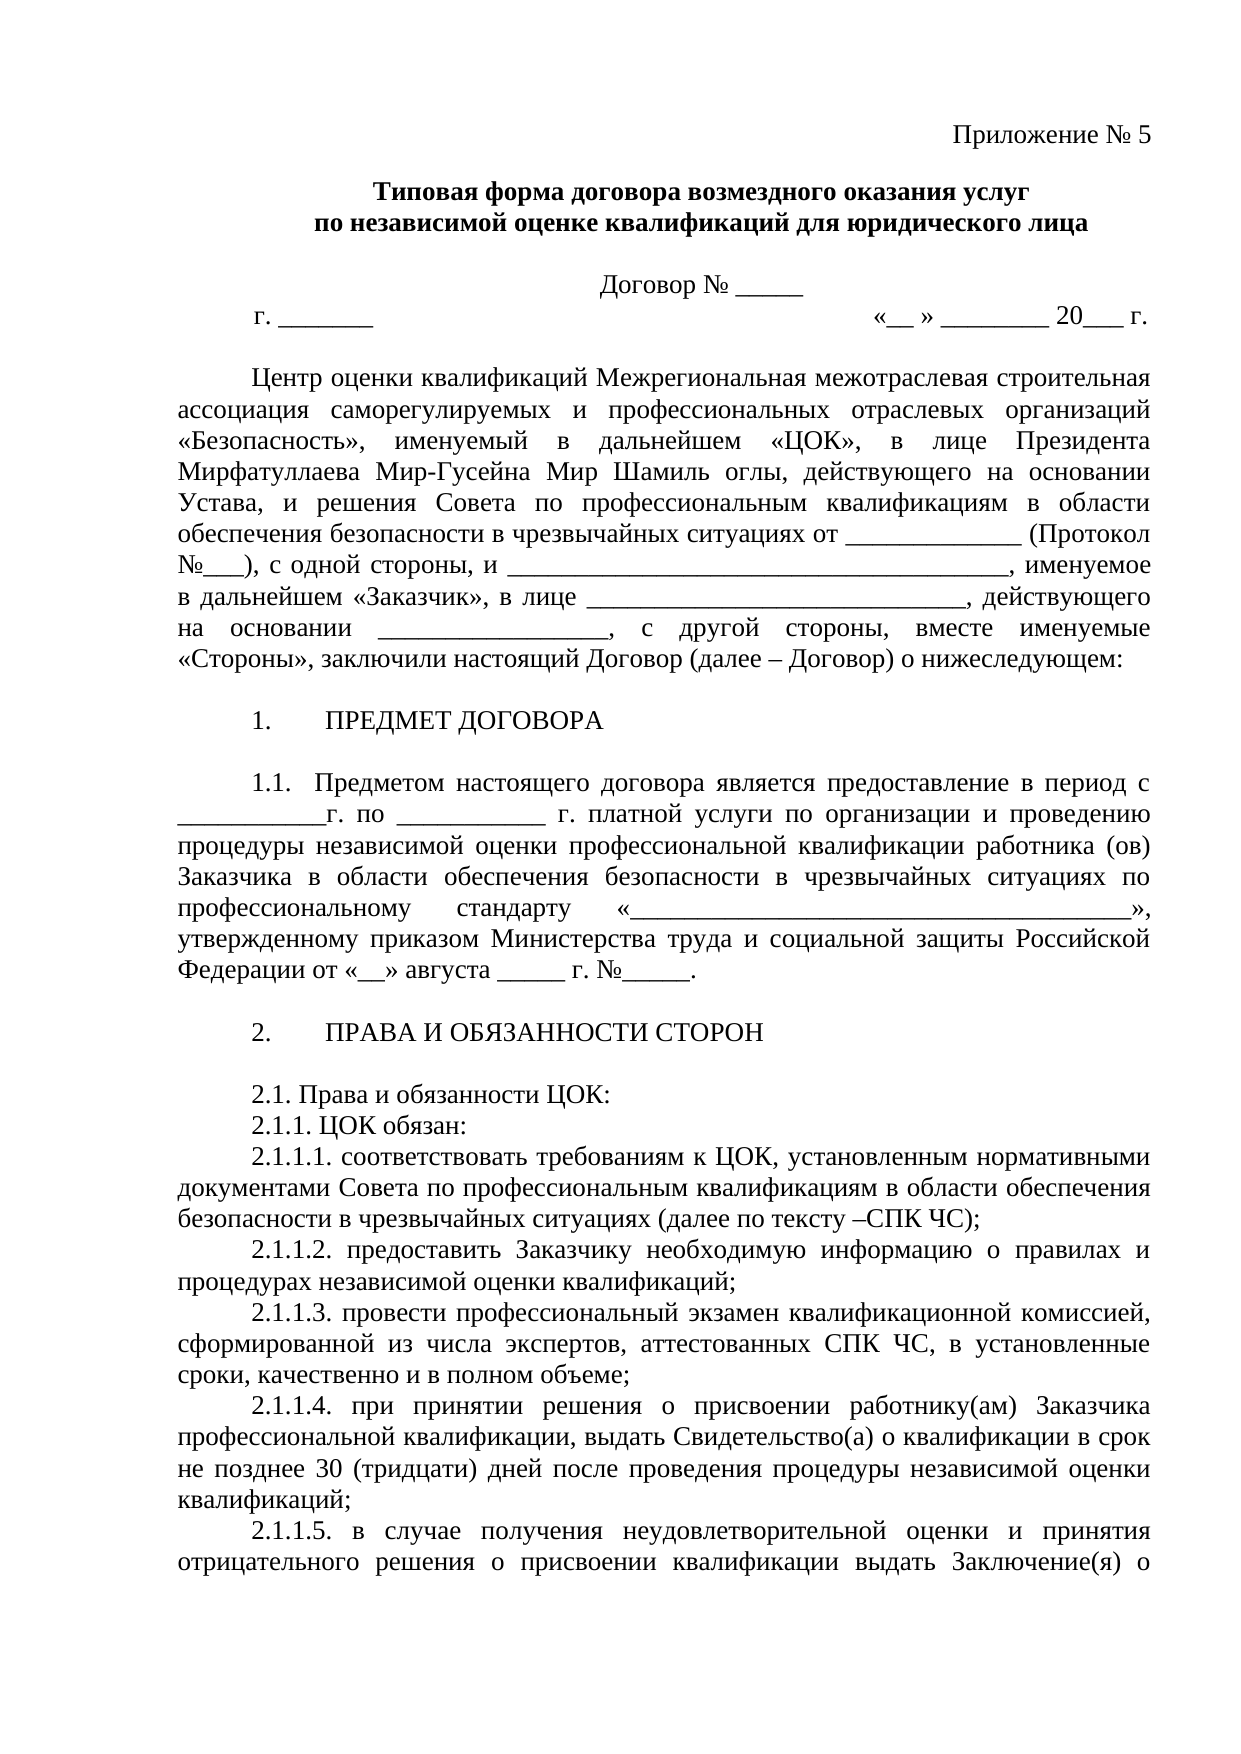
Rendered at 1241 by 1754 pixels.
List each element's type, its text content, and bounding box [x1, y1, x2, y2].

text Типовая форма договора возмездного оказания услуг [177, 175, 1152, 206]
text 2.1.1.1. соответствовать требованиям к ЦОК, установленным нормативными документами Совета по профессиональным квалификациям в области обеспечения безопасности в чрезвычайных ситуациях (далее по тексту –СПК ЧС); [177, 1140, 1152, 1234]
text Договор № _____ [177, 268, 1152, 299]
list ПРЕДМЕТ ДОГОВОРА [177, 704, 1152, 735]
text Центр оценки квалификаций Межрегиональная межотраслевая строительная ассоциация саморегулируемых и профессиональных отраслевых организаций «Безопасность», именуемый в дальнейшем «ЦОК», в лице Президента Мирфатуллаева Мир-Гусейна Мир Шамиль оглы, действующего на основании Устава, и решения Совета по профессиональным квалификациям в области обеспечения безопасности в чрезвычайных ситуациях от _____________ (Протокол №___), с одной стороны, и _____________________________________, именуемое в дальнейшем «Заказчик», в лице ____________________________, действующего на основании _________________, с другой стороны, вместе именуемые «Стороны», заключили настоящий Договор (далее – Договор) о нижеследующем: [177, 362, 1152, 673]
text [177, 1514, 1152, 1576]
text 1.1. Предметом настоящего договора является предоставление в период с ___________г. по ___________ г. платной услуги по организации и проведению процедуры независимой оценки профессиональной квалификации работника (ов) Заказчика в области обеспечения безопасности в чрезвычайных ситуациях по профессиональному стандарту «_____________________________________», утвержденному приказом Министерства труда и социальной защиты Российской Федерации от «__» августа _____ г. №_____. [177, 766, 1152, 984]
text 2.1. Права и обязанности ЦОК: [177, 1078, 1152, 1109]
text 2.1.1. ЦОК обязан: [177, 1109, 1152, 1140]
text 2.1.1.3. провести профессиональный экзамен квалификационной комиссией, сформированной из числа экспертов, аттестованных СПК ЧС, в установленные сроки, качественно и в полном объеме; [177, 1296, 1152, 1389]
text 2.1.1.4. при принятии решения о присвоении работнику(ам) Заказчика профессиональной квалификации, выдать Свидетельство(а) о квалификации в срок не позднее 30 (тридцати) дней после проведения процедуры независимой оценки квалификаций; [177, 1389, 1152, 1514]
text по независимой оценке квалификаций для юридического лица [177, 206, 1152, 237]
text Приложение № 5 [177, 118, 1152, 149]
text г. _______ «__ » ________ 20___ г. [177, 299, 1152, 330]
text 2.1.1.2. предоставить Заказчику необходимую информацию о правилах и процедурах независимой оценки квалификаций; [177, 1234, 1152, 1296]
list ПРАВА И ОБЯЗАННОСТИ СТОРОН [177, 1016, 1152, 1047]
